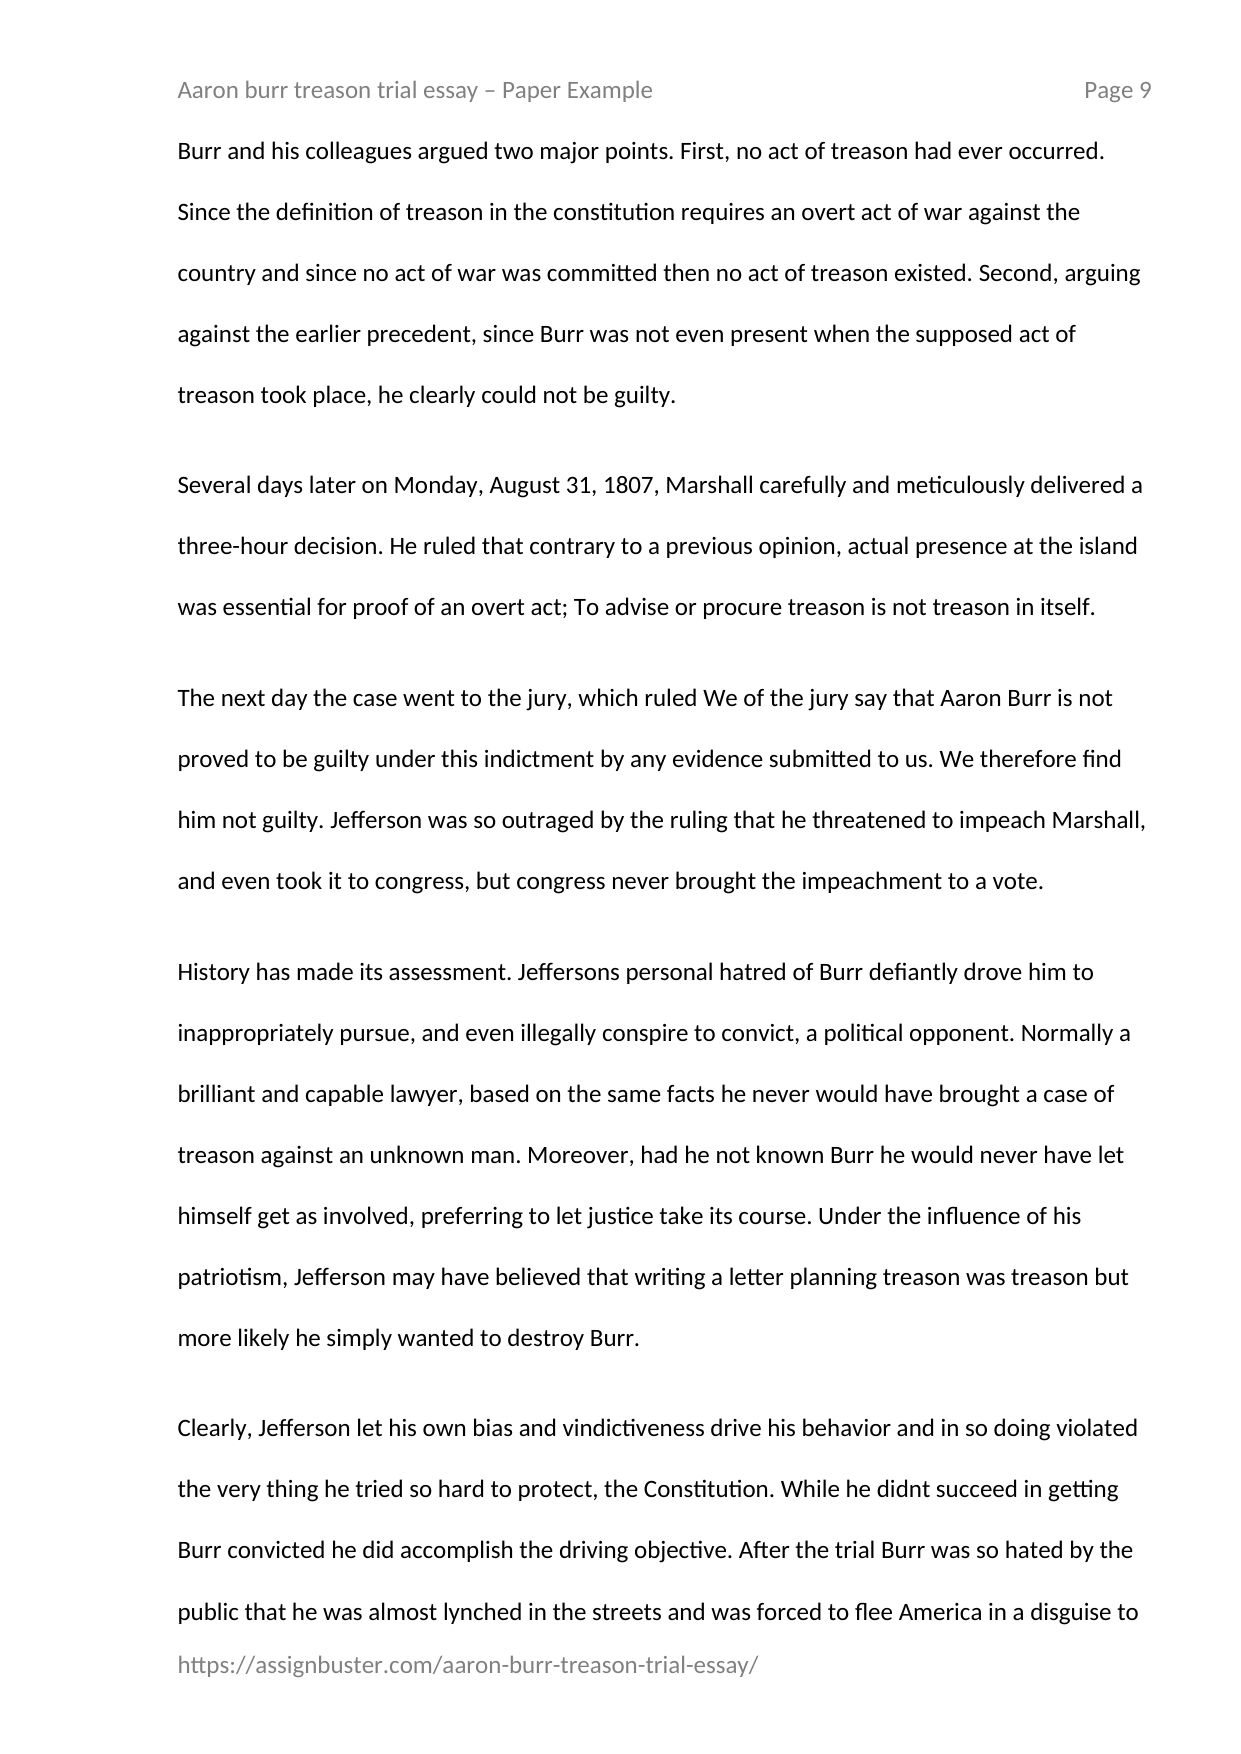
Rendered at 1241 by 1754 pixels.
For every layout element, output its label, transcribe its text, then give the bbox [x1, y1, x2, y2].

text Several days later on Monday, August 31, 1807, Marshall carefully and meticulously delivered a three-hour decision. He ruled that contrary to a previous opinion, actual presence at the island was essential for proof of an overt act; To advise or procure treason is not treason in itself. [177, 469, 1152, 622]
text Burr and his colleagues argued two major points. First, no act of treason had ever occurred. Since the definition of treason in the constitution requires an overt act of war against the country and since no act of war was committed then no act of treason existed. Second, arguing against the earlier precedent, since Burr was not even present when the supposed act of treason took place, he clearly could not be guilty. [177, 135, 1152, 409]
text History has made its assessment. Jeffersons personal hatred of Burr defiantly drove him to inappropriately pursue, and even illegally conspire to convict, a political opponent. Normally a brilliant and capable lawyer, based on the same facts he never would have brought a case of treason against an unknown man. Moreover, had he not known Burr he would never have let himself get as involved, preferring to let justice take its course. Under the influence of his patriotism, Jefferson may have believed that writing a letter planning treason was treason but more likely he simply wanted to destroy Burr. [177, 956, 1152, 1352]
text The next day the case went to the jury, which ruled We of the jury say that Aaron Burr is not proved to be guilty under this indictment by any evidence submitted to us. We therefore find him not guilty. Jefferson was so outraged by the ruling that he threatened to impeach Marshall, and even took it to congress, but congress never brought the impeachment to a vote. [177, 682, 1152, 896]
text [177, 1412, 1152, 1626]
